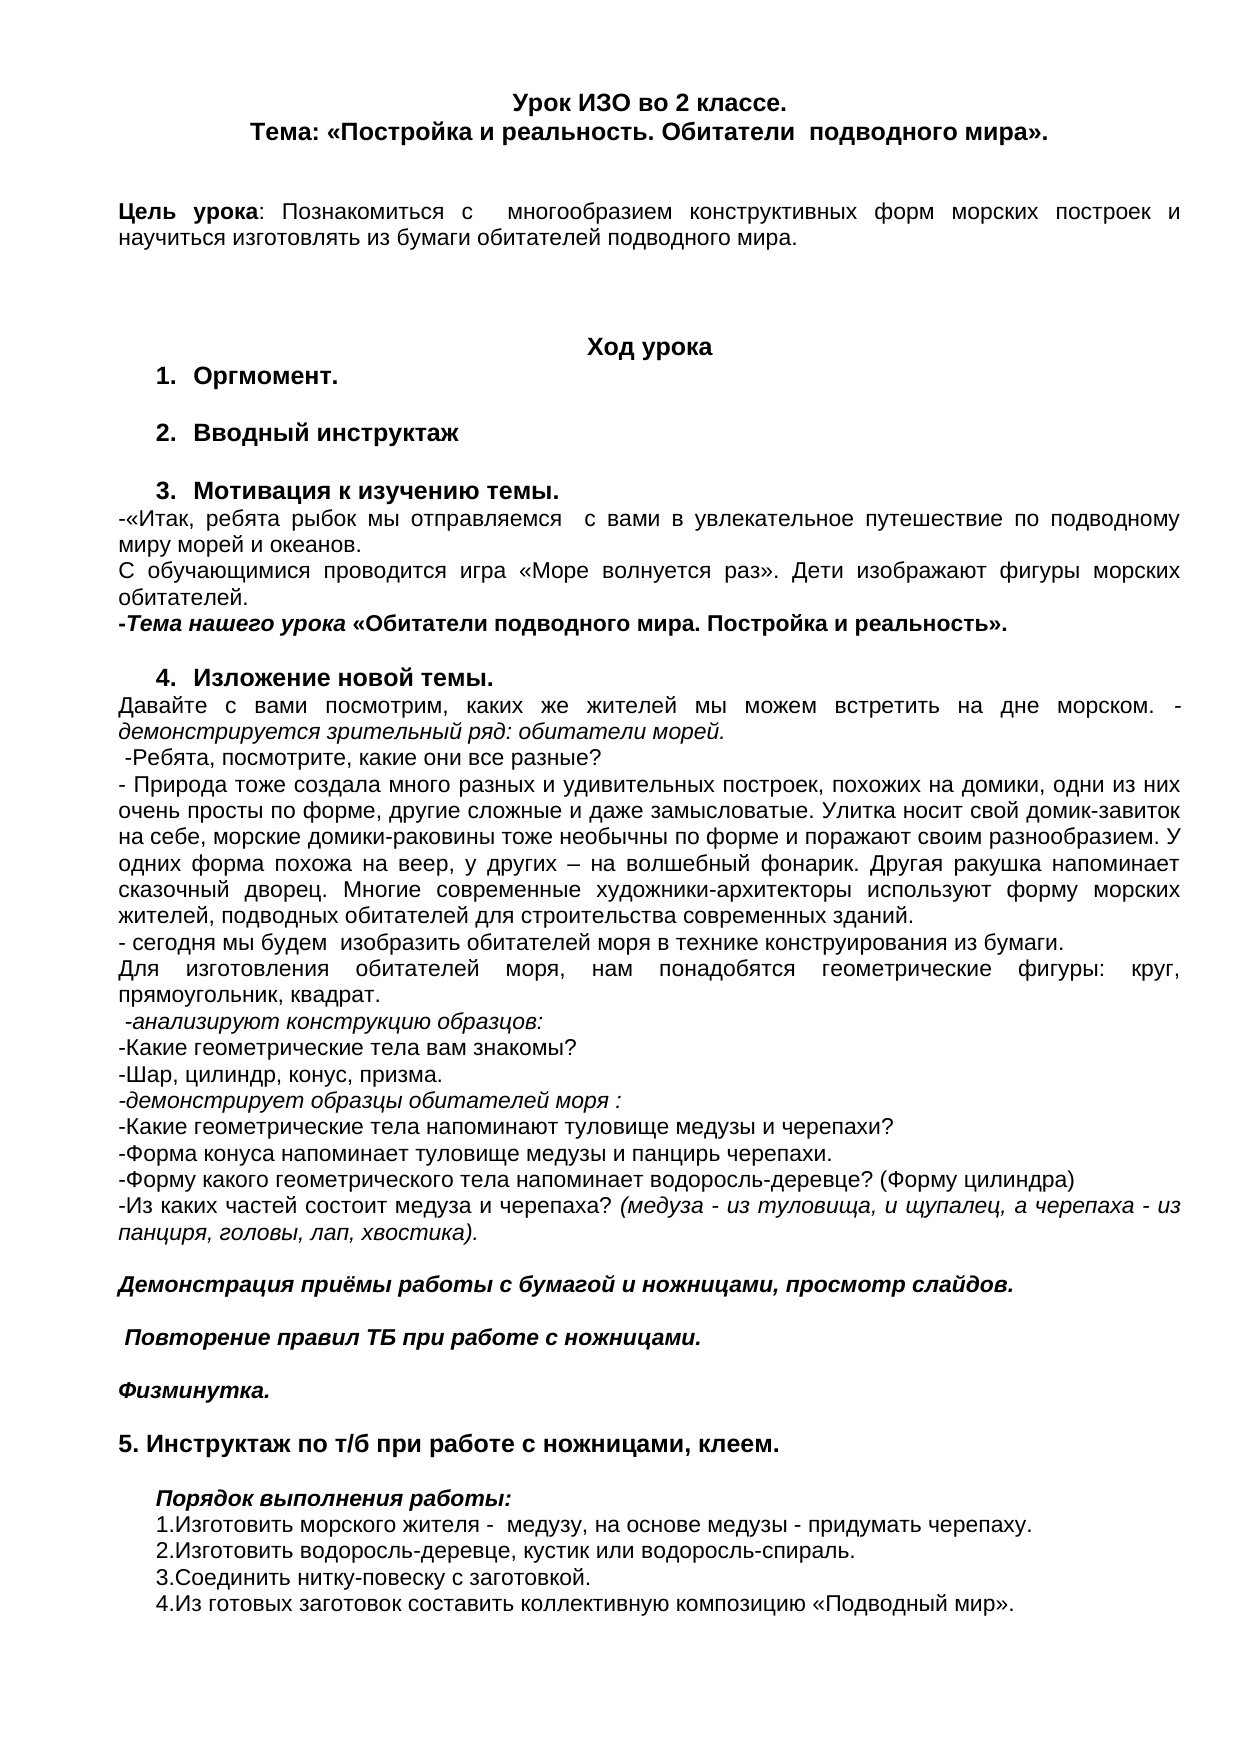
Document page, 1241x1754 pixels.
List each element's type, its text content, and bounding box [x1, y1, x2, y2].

list Изложение новой темы. [156, 663, 1181, 692]
text Цель урока: Познакомиться с многообразием конструктивных форм морских построек и научиться изготовлять из бумаги обитателей подводного мира. [118, 198, 1181, 251]
text Давайте с вами посмотрим, каких же жителей мы можем встретить на дне морском. - демонстрируется зрительный ряд: обитатели морей. [118, 692, 1181, 744]
text -Из каких частей состоит медуза и черепаха? (медуза - из туловища, и щупалец, а черепаха - из панциря, головы, лап, хвостика). [118, 1192, 1181, 1245]
text 1.Изготовить морского жителя - медузу, на основе медузы - придумать черепаху. [156, 1511, 1181, 1537]
text -демонстрирует образцы обитателей моря : [118, 1087, 1181, 1113]
text -Форма конуса напоминает туловище медузы и панцирь черепахи. [118, 1139, 1181, 1166]
text - сегодня мы будем изобразить обитателей моря в технике конструирования из бумаги. [118, 929, 1181, 955]
text С обучающимися проводится игра «Море волнуется раз». Дети изображают фигуры морских обитателей. [118, 557, 1181, 610]
text Демонстрация приёмы работы с бумагой и ножницами, просмотр слайдов. [118, 1271, 1181, 1298]
text -Форму какого геометрического тела напоминает водоросль-деревце? (Форму цилиндра) [118, 1166, 1181, 1192]
list Мотивация к изучению темы. [156, 476, 1181, 505]
text 3.Соединить нитку-повеску с заготовкой. [156, 1564, 1181, 1590]
list Оргмомент. [156, 361, 1181, 390]
list Вводный инструктаж [156, 418, 1181, 447]
text -«Итак, ребята рыбок мы отправляемся с вами в увлекательное путешествие по подводному миру морей и океанов. [118, 505, 1181, 557]
text 4.Из готовых заготовок составить коллективную композицию «Подводный мир». [156, 1590, 1181, 1616]
text -анализируют конструкцию образцов: [118, 1008, 1181, 1034]
text -Ребята, посмотрите, какие они все разные? [118, 744, 1181, 771]
text -Какие геометрические тела вам знакомы? [118, 1034, 1181, 1061]
text -Шар, цилиндр, конус, призма. [118, 1061, 1181, 1087]
text Повторение правил ТБ при работе с ножницами. [118, 1324, 1181, 1350]
text -Какие геометрические тела напоминают туловище медузы и черепахи? [118, 1113, 1181, 1139]
text Ход урока [118, 332, 1181, 361]
text 5. Инструктаж по т/б при работе с ножницами, клеем. [118, 1429, 1181, 1458]
text Для изготовления обитателей моря, нам понадобятся геометрические фигуры: круг, прямоугольник, квадрат. [118, 955, 1181, 1008]
text -Тема нашего урока «Обитатели подводного мира. Постройка и реальность». [118, 610, 1181, 636]
text - Природа тоже создала много разных и удивительных построек, похожих на домики, одни из них очень просты по форме, другие сложные и даже замысловатые. Улитка носит свой домик-завиток на себе, морские домики-раковины тоже необычны по форме и поражают своим разнообразием. У одних форма похожа на веер, у других – на волшебный фонарик. Другая ракушка напоминает сказочный дворец. Многие современные художники-архитекторы используют форму морских жителей, подводных обитателей для строительства современных зданий. [118, 771, 1181, 929]
text Урок ИЗО во 2 классе. [118, 88, 1181, 117]
text Порядок выполнения работы: [156, 1484, 1181, 1511]
text Физминутка. [118, 1377, 1181, 1403]
text Тема: «Постройка и реальность. Обитатели подводного мира». [118, 117, 1181, 145]
text 2.Изготовить водоросль-деревце, кустик или водоросль-спираль. [156, 1537, 1181, 1564]
